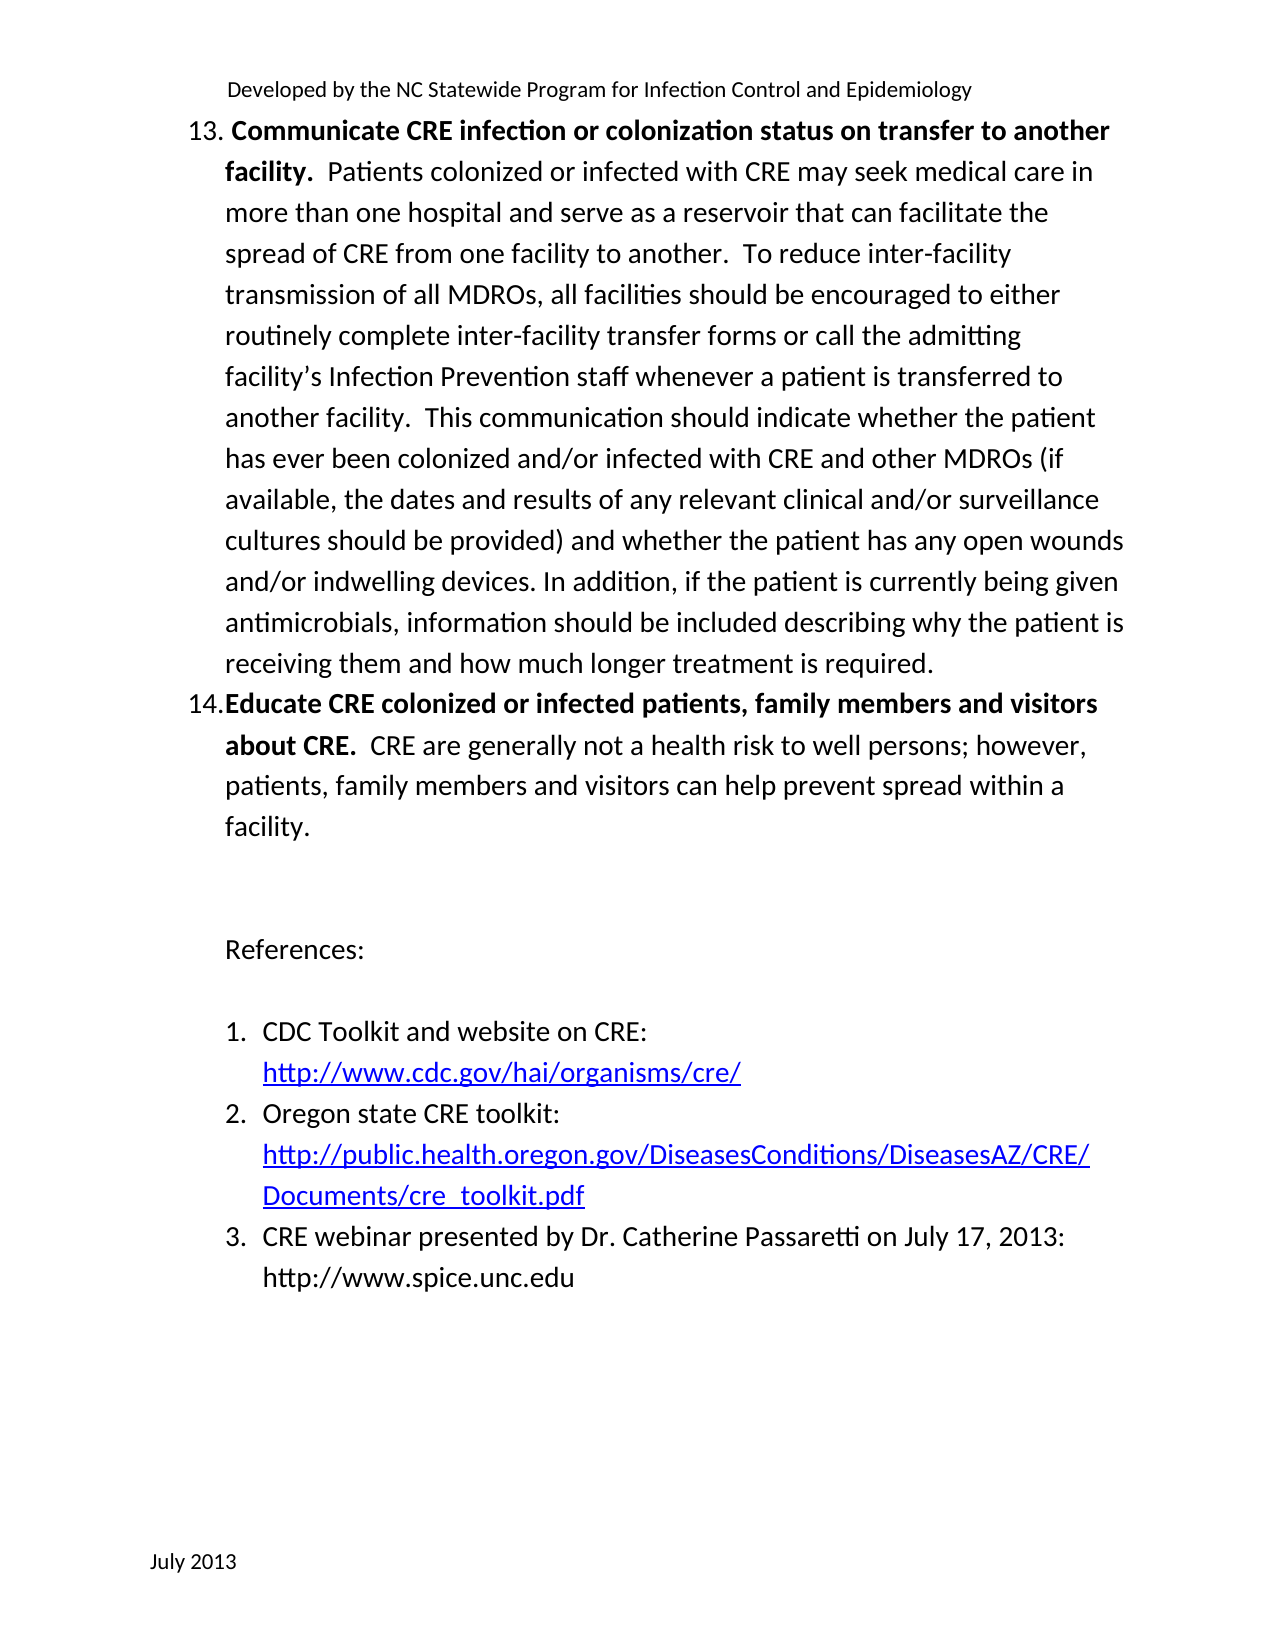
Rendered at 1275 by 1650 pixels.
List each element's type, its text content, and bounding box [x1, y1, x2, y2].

list References: [225, 931, 1125, 967]
list CDC Toolkit and website on CRE: http://www.cdc.gov/hai/organisms/cre/ [225, 1013, 1125, 1090]
list CRE webinar presented by Dr. Catherine Passaretti on July 17, 2013: http://www.spice.unc.edu [225, 1218, 1125, 1294]
list Educate CRE colonized or infected patients, family members and visitors about CRE. CRE are generally not a health risk to well persons; however, patients, family members and visitors can help prevent spread within a facility. [187, 686, 1125, 844]
list Oregon state CRE toolkit: http://public.health.oregon.gov/DiseasesConditions/DiseasesAZ/CRE/Documents/cre_toolkit.pdf [225, 1095, 1125, 1212]
list Communicate CRE infection or colonization status on transfer to another facility. Patients colonized or infected with CRE may seek medical care in more than one hospital and serve as a reservoir that can facilitate the spread of CRE from one facility to another. To reduce inter-facility transmission of all MDROs, all facilities should be encouraged to either routinely complete inter-facility transfer forms or call the admitting facility’s Infection Prevention staff whenever a patient is transferred to another facility. This communication should indicate whether the patient has ever been colonized and/or infected with CRE and other MDROs (if available, the dates and results of any relevant clinical and/or surveillance cultures should be provided) and whether the patient has any open wounds and/or indwelling devices. In addition, if the patient is currently being given antimicrobials, information should be included describing why the patient is receiving them and how much longer treatment is required. [187, 112, 1125, 680]
